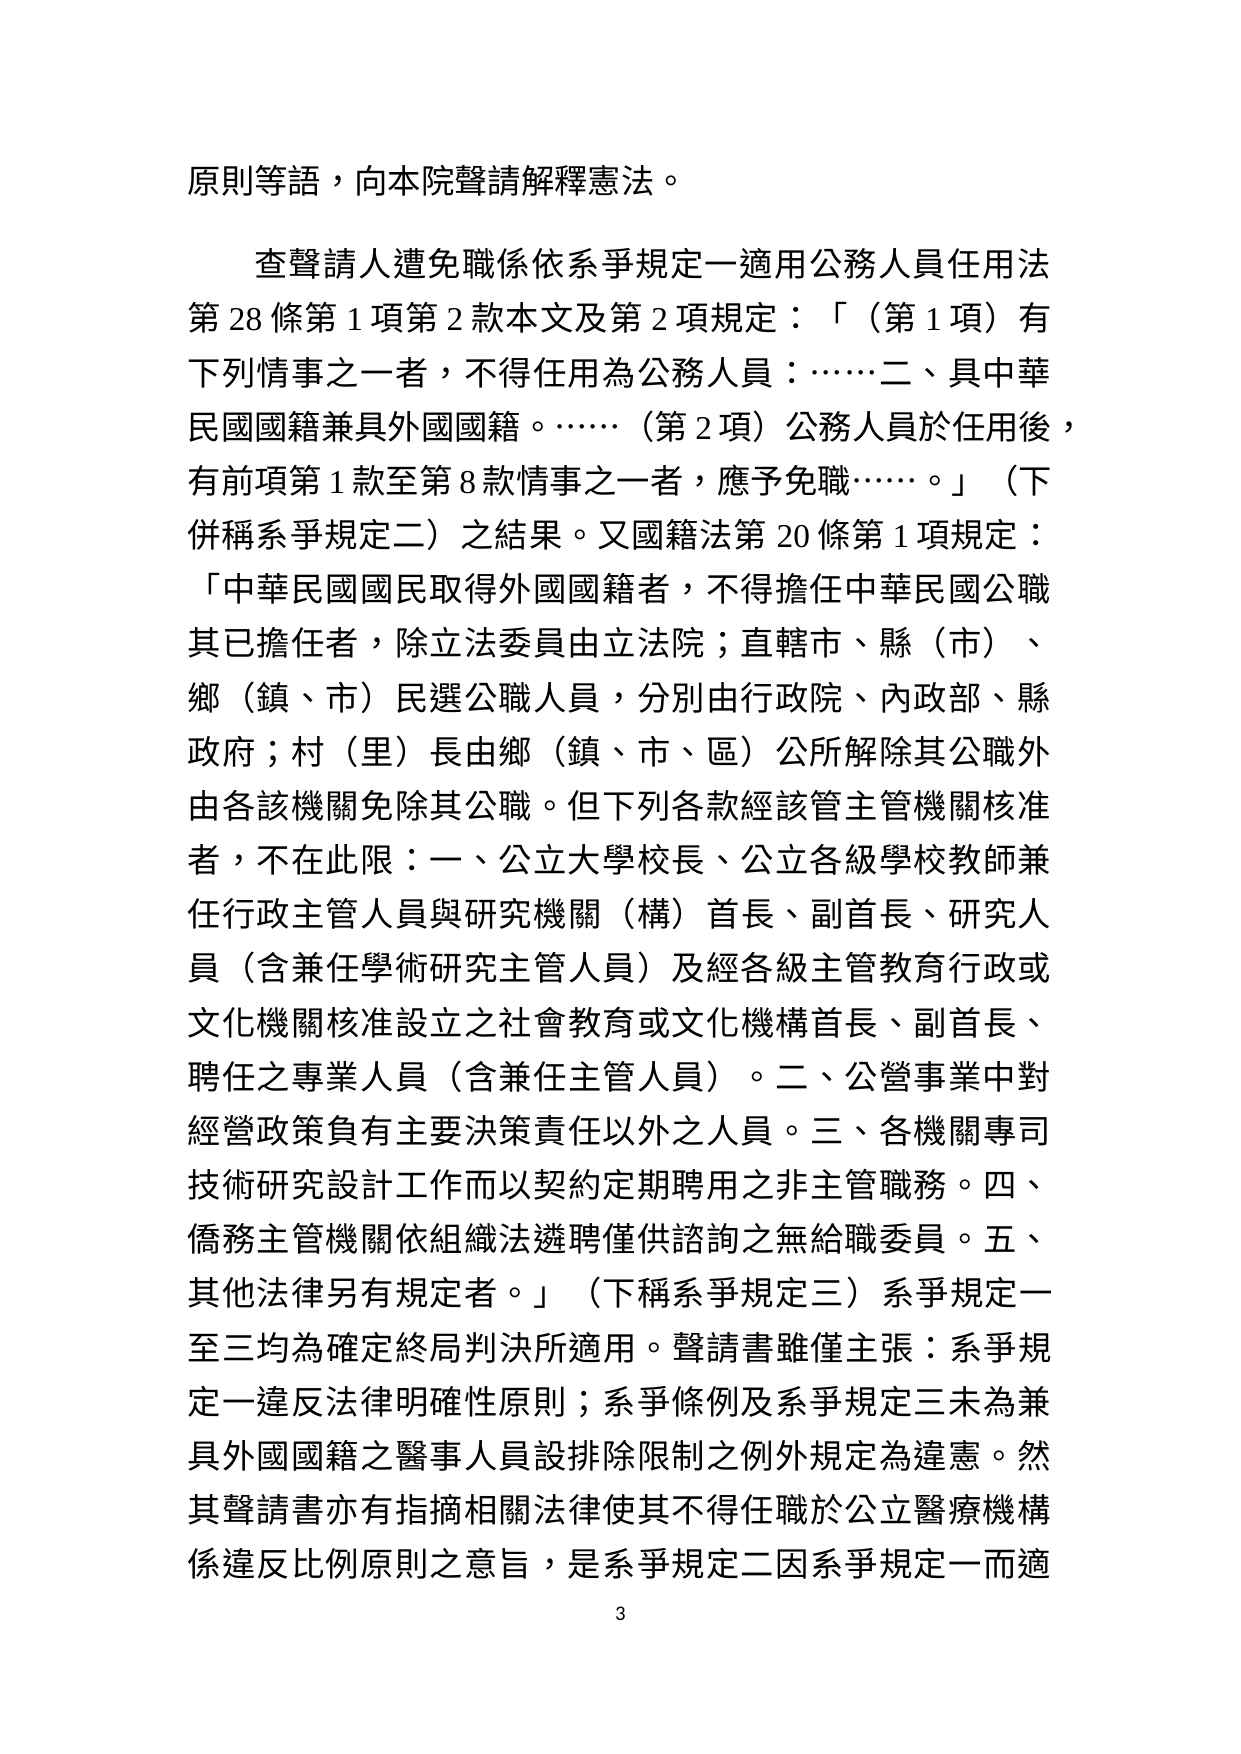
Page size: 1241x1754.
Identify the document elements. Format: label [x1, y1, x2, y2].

text [187, 150, 1053, 204]
text [187, 233, 1053, 1587]
